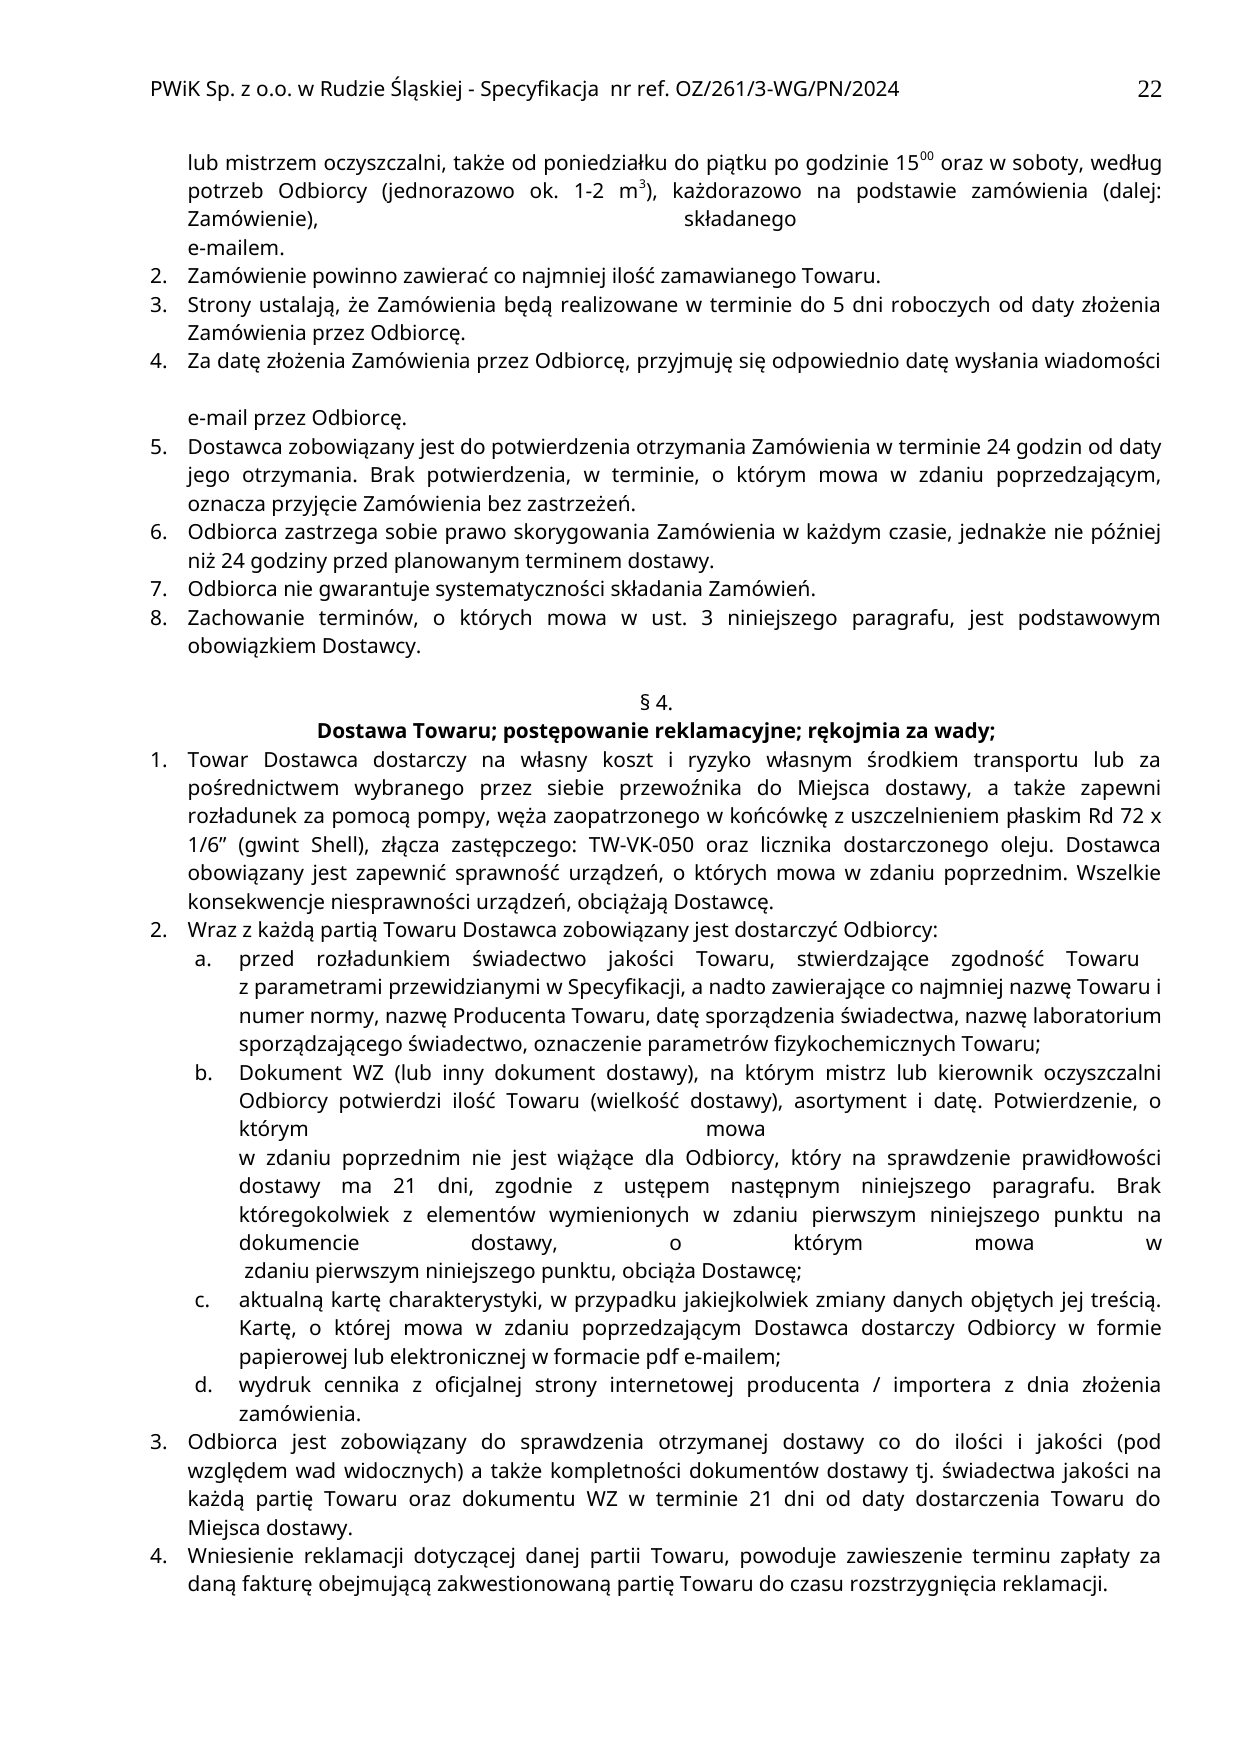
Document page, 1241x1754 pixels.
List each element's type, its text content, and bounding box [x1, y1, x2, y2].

list Strony ustalają, że Zamówienia będą realizowane w terminie do 5 dni roboczych od daty złożenia Zamówienia przez Odbiorcę. [150, 290, 1162, 347]
list Za datę złożenia Zamówienia przez Odbiorcę, przyjmuję się odpowiednio datę wysłania wiadomości e-mail przez Odbiorcę. [150, 347, 1162, 432]
list Zamówienie powinno zawierać co najmniej ilość zamawianego Towaru. [150, 261, 1162, 290]
list przed rozładunkiem świadectwo jakości Towaru, stwierdzające zgodność Towaru z parametrami przewidzianymi w Specyfikacji, a nadto zawierające co najmniej nazwę Towaru i numer normy, nazwę Producenta Towaru, datę sporządzenia świadectwa, nazwę laboratorium sporządzającego świadectwo, oznaczenie parametrów fizykochemicznych Towaru; [194, 944, 1162, 1058]
list Dokument WZ (lub inny dokument dostawy), na którym mistrz lub kierownik oczyszczalni Odbiorcy potwierdzi ilość Towaru (wielkość dostawy), asortyment i datę. Potwierdzenie, o którym mowa w zdaniu poprzednim nie jest wiążące dla Odbiorcy, który na sprawdzenie prawidłowości dostawy ma 21 dni, zgodnie z ustępem następnym niniejszego paragrafu. Brak któregokolwiek z elementów wymienionych w zdaniu pierwszym niniejszego punktu na dokumencie dostawy, o którym mowa w zdaniu pierwszym niniejszego punktu, obciąża Dostawcę; [194, 1058, 1162, 1285]
text Dostawa Towaru; postępowanie reklamacyjne; rękojmia za wady; [150, 716, 1162, 745]
list Wraz z każdą partią Towaru Dostawca zobowiązany jest dostarczyć Odbiorcy: [150, 915, 1162, 944]
list Zachowanie terminów, o których mowa w ust. 3 niniejszego paragrafu, jest podstawowym obowiązkiem Dostawcy. [150, 603, 1162, 659]
list Dostawca zobowiązany jest do potwierdzenia otrzymania Zamówienia w terminie 24 godzin od daty jego otrzymania. Brak potwierdzenia, w terminie, o którym mowa w zdaniu poprzedzającym, oznacza przyjęcie Zamówienia bez zastrzeżeń. [150, 432, 1162, 517]
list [150, 148, 1162, 261]
list Towar Dostawca dostarczy na własny koszt i ryzyko własnym środkiem transportu lub za pośrednictwem wybranego przez siebie przewoźnika do Miejsca dostawy, a także zapewni rozładunek za pomocą pompy, węża zaopatrzonego w końcówkę z uszczelnieniem płaskim Rd 72 x 1/6” (gwint Shell), złącza zastępczego: TW-VK-050 oraz licznika dostarczonego oleju. Dostawca obowiązany jest zapewnić sprawność urządzeń, o których mowa w zdaniu poprzednim. Wszelkie konsekwencje niesprawności urządzeń, obciążają Dostawcę. [150, 745, 1162, 915]
text § 4. [150, 688, 1162, 716]
list wydruk cennika z oficjalnej strony internetowej producenta / importera z dnia złożenia zamówienia. [194, 1370, 1162, 1427]
list Odbiorca jest zobowiązany do sprawdzenia otrzymanej dostawy co do ilości i jakości (pod względem wad widocznych) a także kompletności dokumentów dostawy tj. świadectwa jakości na każdą partię Towaru oraz dokumentu WZ w terminie 21 dni od daty dostarczenia Towaru do Miejsca dostawy. [150, 1427, 1162, 1541]
list Odbiorca nie gwarantuje systematyczności składania Zamówień. [150, 574, 1162, 603]
list Odbiorca zastrzega sobie prawo skorygowania Zamówienia w każdym czasie, jednakże nie później niż 24 godziny przed planowanym terminem dostawy. [150, 517, 1162, 574]
list aktualną kartę charakterystyki, w przypadku jakiejkolwiek zmiany danych objętych jej treścią. Kartę, o której mowa w zdaniu poprzedzającym Dostawca dostarczy Odbiorcy w formie papierowej lub elektronicznej w formacie pdf e-mailem; [194, 1285, 1162, 1370]
list Wniesienie reklamacji dotyczącej danej partii Towaru, powoduje zawieszenie terminu zapłaty za daną fakturę obejmującą zakwestionowaną partię Towaru do czasu rozstrzygnięcia reklamacji. [150, 1541, 1162, 1598]
